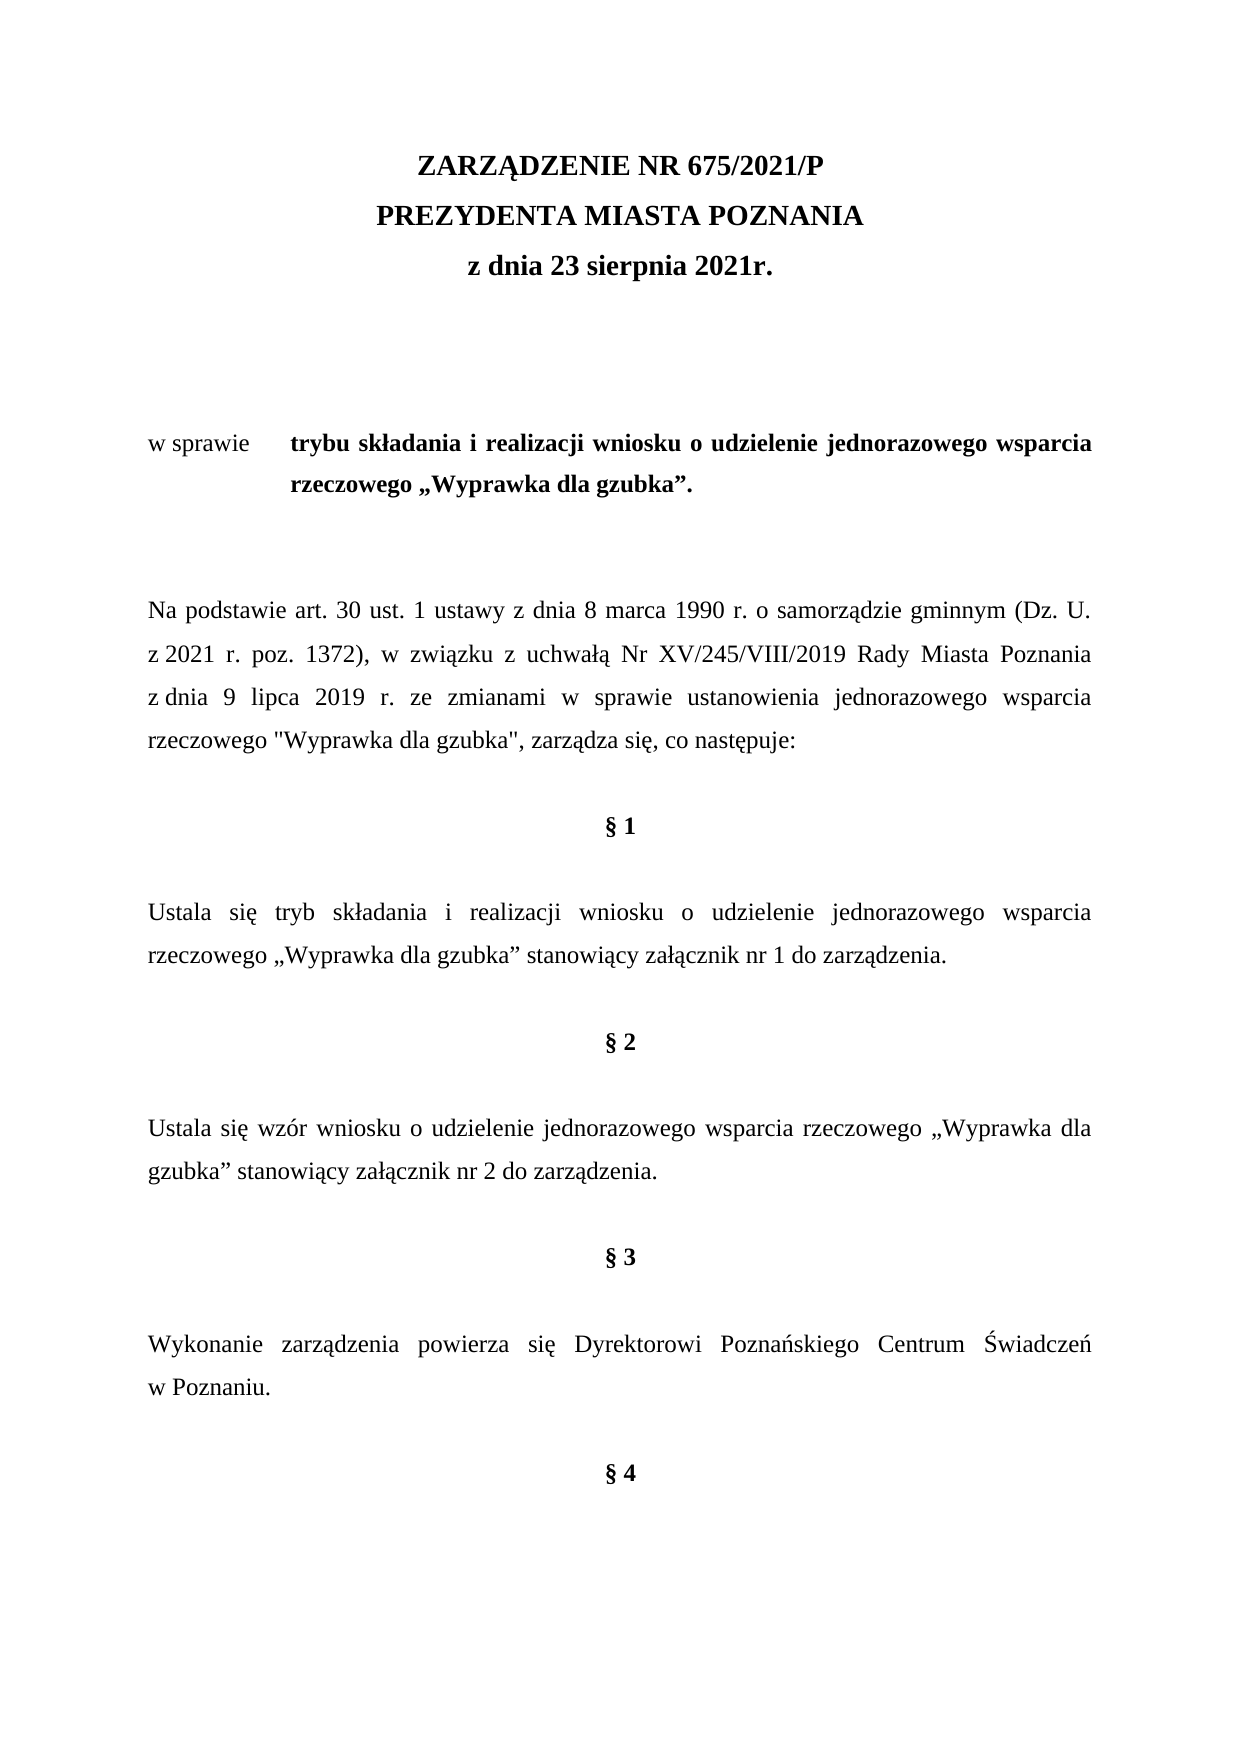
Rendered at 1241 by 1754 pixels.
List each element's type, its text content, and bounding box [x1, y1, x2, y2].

text § 1 [148, 811, 1093, 840]
text § 2 [148, 1027, 1093, 1056]
text z dnia 23 sierpnia 2021r. [148, 248, 1093, 282]
subtitle ZARZĄDZENIE NR [148, 148, 1093, 181]
text Na podstawie art. 30 ust. 1 ustawy z dnia 8 marca 1990 r. o samorządzie gminnym (Dz. U. z 2021 r. poz. 1372), w związku z uchwałą Nr XV/245/VIII/2019 Rady Miasta Poznania z dnia 9 lipca 2019 r. ze zmianami w sprawie ustanowienia jednorazowego wsparcia rzeczowego "Wyprawka dla gzubka", zarządza się, co następuje: [148, 596, 1093, 754]
text Wykonanie zarządzenia powierza się Dyrektorowi Poznańskiego Centrum Świadczeń w Poznaniu. [148, 1329, 1093, 1401]
subtitle PREZYDENTA MIASTA POZNANIA [148, 198, 1093, 231]
table_header w sprawie [136, 428, 279, 509]
text Ustala się tryb składania i realizacji wniosku o udzielenie jednorazowego wsparcia rzeczowego „Wyprawka dla gzubka” stanowiący załącznik nr 1 do zarządzenia. [148, 897, 1093, 969]
table_header trybu składania i realizacji wniosku o udzielenie jednorazowego wsparcia rzeczowego „Wyprawka dla gzubka”. [279, 428, 1104, 509]
text § 3 [148, 1242, 1093, 1271]
text Ustala się wzór wniosku o udzielenie jednorazowego wsparcia rzeczowego „Wyprawka dla gzubka” stanowiący załącznik nr 2 do zarządzenia. [148, 1113, 1093, 1185]
text § 4 [148, 1458, 1093, 1487]
